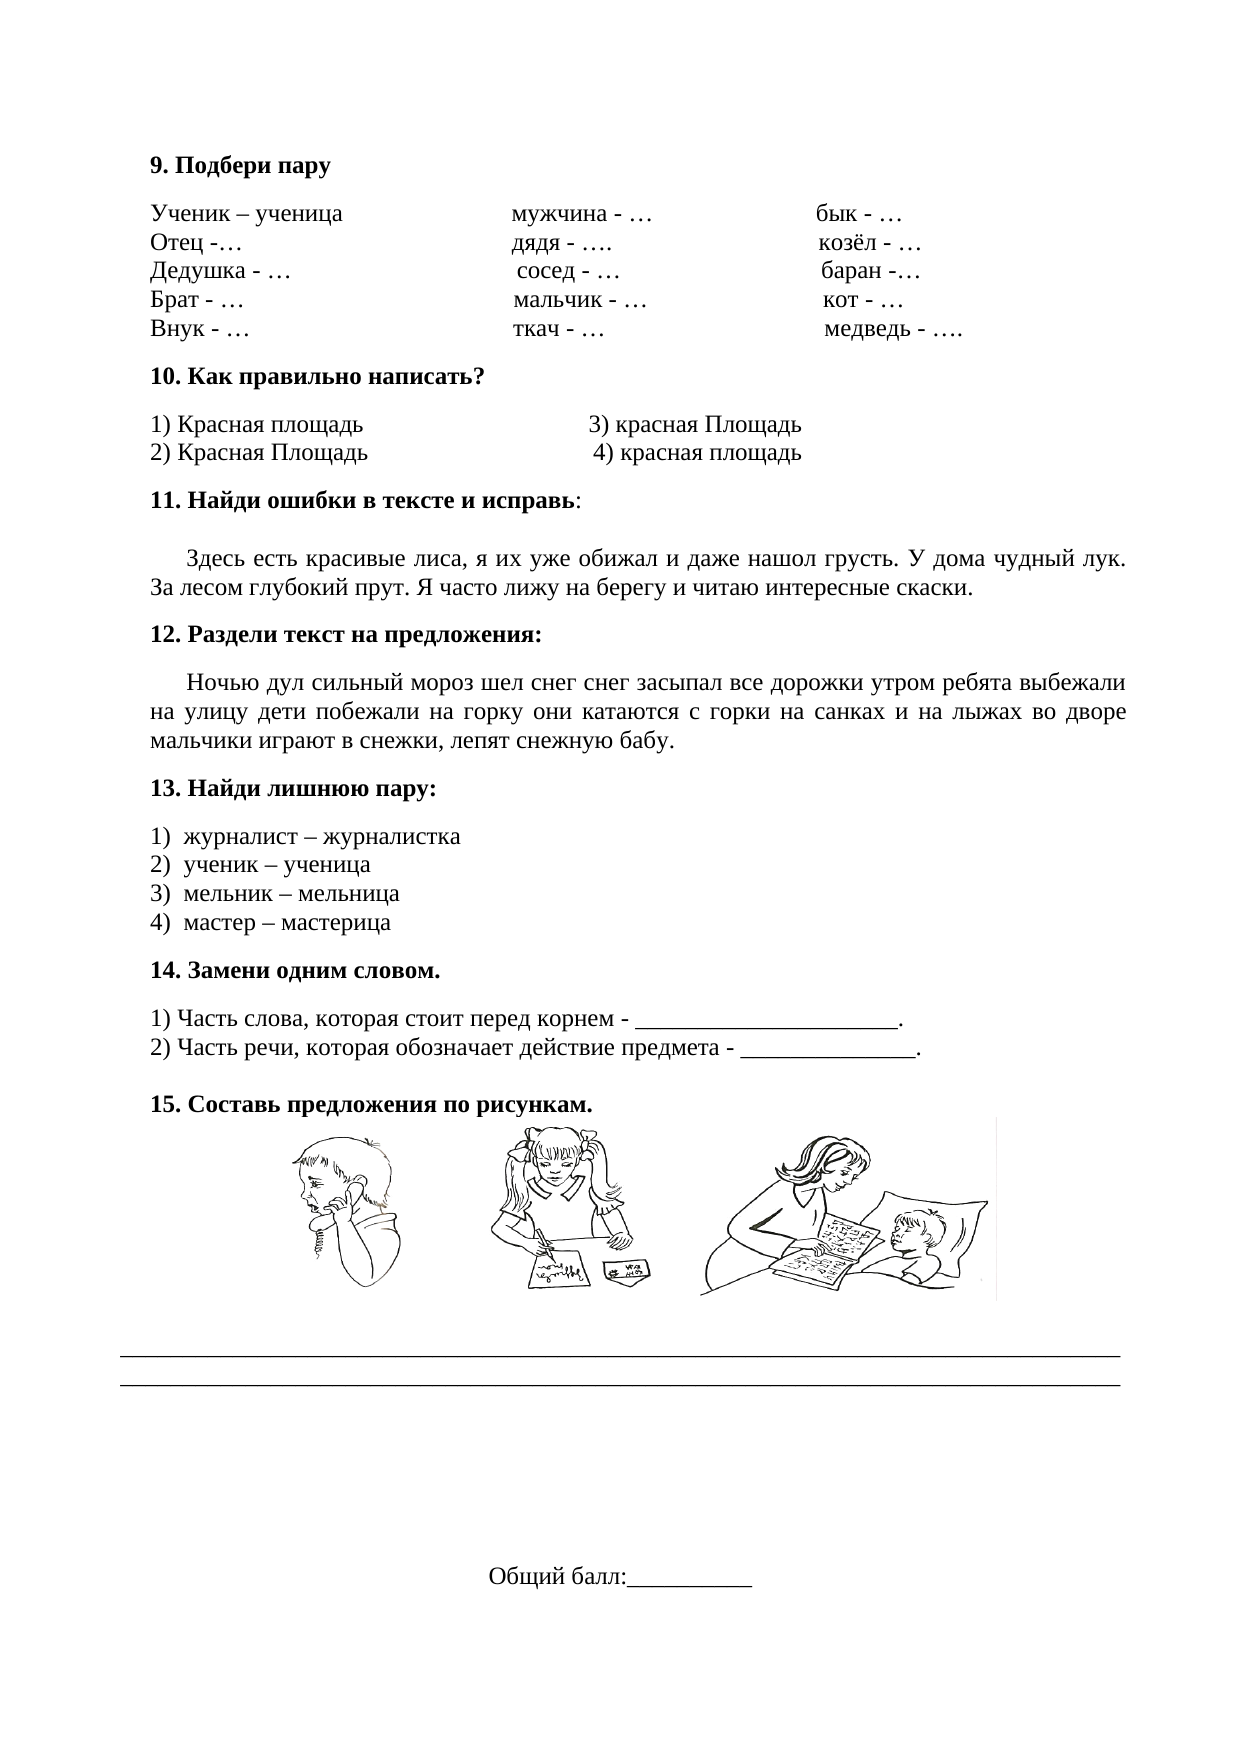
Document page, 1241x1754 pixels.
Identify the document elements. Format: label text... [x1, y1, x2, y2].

text 9. Подбери пару [150, 150, 1128, 179]
text 3) мельник – мельница [150, 878, 1128, 907]
text Ученик – ученица мужчина - … бык - … [150, 198, 1128, 227]
text Дедушка - … сосед - … баран -… [150, 255, 1128, 284]
text 2) ученик – ученица [150, 849, 1128, 878]
text Общий балл:__________ [112, 1561, 1128, 1590]
text 14. Замени одним словом. [150, 955, 1128, 984]
text 10. Как правильно написать? [150, 361, 1128, 389]
text 11. Найди ошибки в тексте и исправь: [150, 485, 1128, 514]
text ________________________________________________________________________________ [112, 1360, 1128, 1389]
text Брат - … мальчик - … кот - … [150, 284, 1128, 313]
text Внук - … ткач - … медведь - …. [150, 313, 1128, 342]
text 13. Найди лишнюю пару: [150, 773, 1128, 802]
text Ночью дул сильный мороз шел снег снег засыпал все дорожки утром ребята выбежали на улицу дети побежали на горку они катаются с горки на санках и на лыжах во дворе мальчики играют в снежки, лепят снежную бабу. [150, 667, 1128, 754]
text 2) Красная Площадь 4) красная площадь [150, 437, 1128, 466]
text ________________________________________________________________________________ [112, 1331, 1128, 1360]
text 2) Часть речи, которая обозначает действие предмета - ______________. [150, 1032, 1128, 1060]
text 1) журналист – журналистка [150, 821, 1128, 849]
picture [281, 1117, 997, 1301]
text 15. Составь предложения по рисункам. [150, 1089, 1128, 1118]
text Здесь есть красивые лиса, я их уже обижал и даже нашол грусть. У дома чудный лук. За лесом глубокий прут. Я часто лижу на берегу и читаю интересные скаски. [150, 543, 1128, 600]
text 12. Раздели текст на предложения: [150, 619, 1128, 648]
text Отец -… дядя - …. козёл - … [150, 227, 1128, 255]
text 4) мастер – мастерица [150, 907, 1128, 936]
text 1) Красная площадь 3) красная Площадь [150, 409, 1128, 437]
text 1) Часть слова, которая стоит перед корнем - _____________________. [150, 1003, 1128, 1032]
